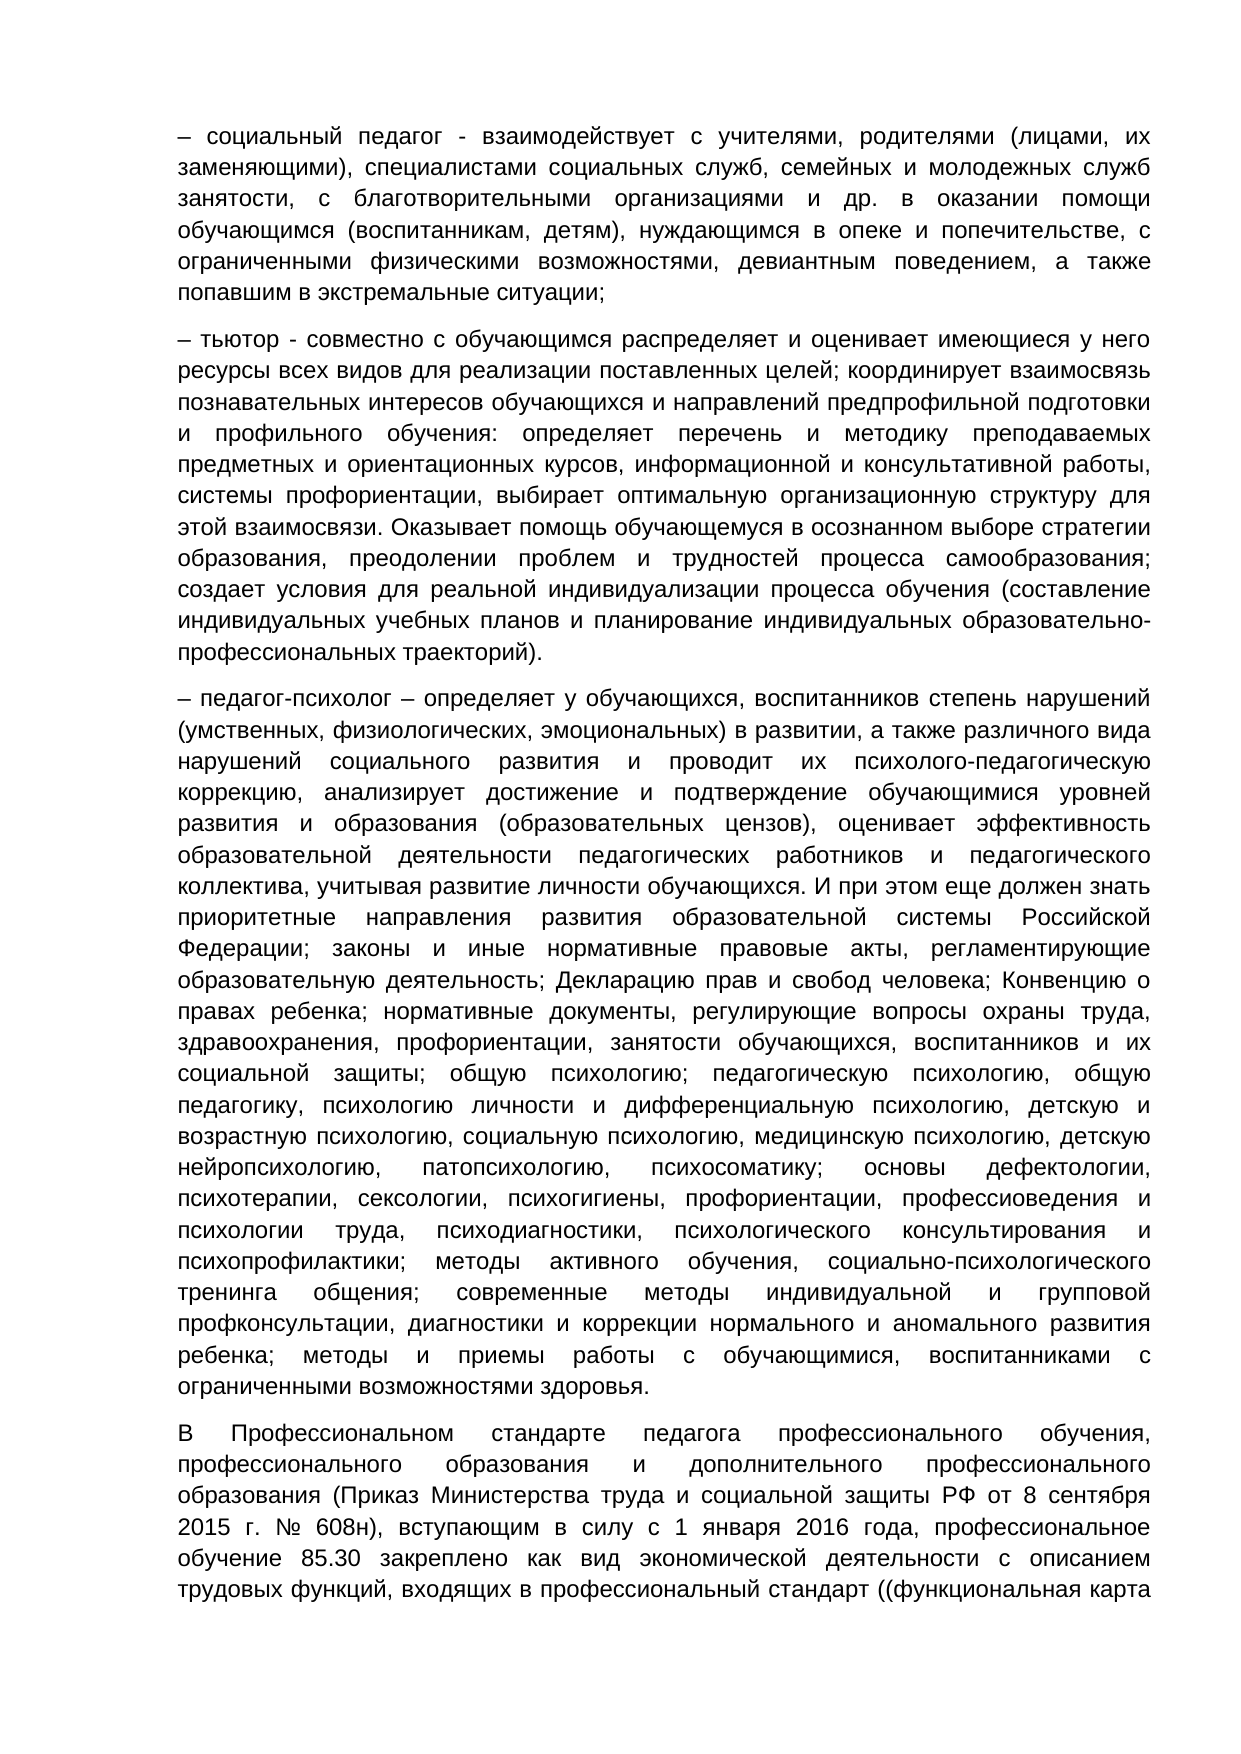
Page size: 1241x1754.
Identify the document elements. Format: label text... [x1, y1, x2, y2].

text – педагог-психолог – определяет у обучающихся, воспитанников степень нарушений (умственных, физиологических, эмоциональных) в развитии, а также различного вида нарушений социального развития и проводит их психолого-педагогическую коррекцию, анализирует достижение и подтверждение обучающимися уровней развития и образования (образовательных цензов), оценивает эффективность образовательной деятельности педагогических работников и педагогического коллектива, учитывая развитие личности обучающихся. И при этом еще должен знать приоритетные направления развития образовательной системы Российской Федерации; законы и иные нормативные правовые акты, регламентирующие образовательную деятельность; Декларацию прав и свобод человека; Конвенцию о правах ребенка; нормативные документы, регулирующие вопросы охраны труда, здравоохранения, профориентации, занятости обучающихся, воспитанников и их социальной защиты; общую психологию; педагогическую психологию, общую педагогику, психологию личности и дифференциальную психологию, детскую и возрастную психологию, социальную психологию, медицинскую психологию, детскую нейропсихологию, патопсихологию, психосоматику; основы дефектологии, психотерапии, сексологии, психогигиены, профориентации, профессиоведения и психологии труда, психодиагностики, психологического консультирования и психопрофилактики; методы активного обучения, социально-психологического тренинга общения; современные методы индивидуальной и групповой профконсультации, диагностики и коррекции нормального и аномального развития ребенка; методы и приемы работы с обучающимися, воспитанниками с ограниченными возможностями здоровья. [177, 681, 1152, 1399]
text – тьютор - совместно с обучающимся распределяет и оценивает имеющиеся у него ресурсы всех видов для реализации поставленных целей; координирует взаимосвязь познавательных интересов обучающихся и направлений предпрофильной подготовки и профильного обучения: определяет перечень и методику преподаваемых предметных и ориентационных курсов, информационной и консультативной работы, системы профориентации, выбирает оптимальную организационную структуру для этой взаимосвязи. Оказывает помощь обучающемуся в осознанном выборе стратегии образования, преодолении проблем и трудностей процесса самообразования; создает условия для реальной индивидуализации процесса обучения (составление индивидуальных учебных планов и планирование индивидуальных образовательно-профессиональных траекторий). [177, 321, 1152, 665]
text – социальный педагог - взаимодействует с учителями, родителями (лицами, их заменяющими), специалистами социальных служб, семейных и молодежных служб занятости, с благотворительными организациями и др. в оказании помощи обучающимся (воспитанникам, детям), нуждающимся в опеке и попечительстве, с ограниченными физическими возможностями, девиантным поведением, а также попавшим в экстремальные ситуации; [177, 118, 1152, 306]
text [177, 1415, 1152, 1602]
